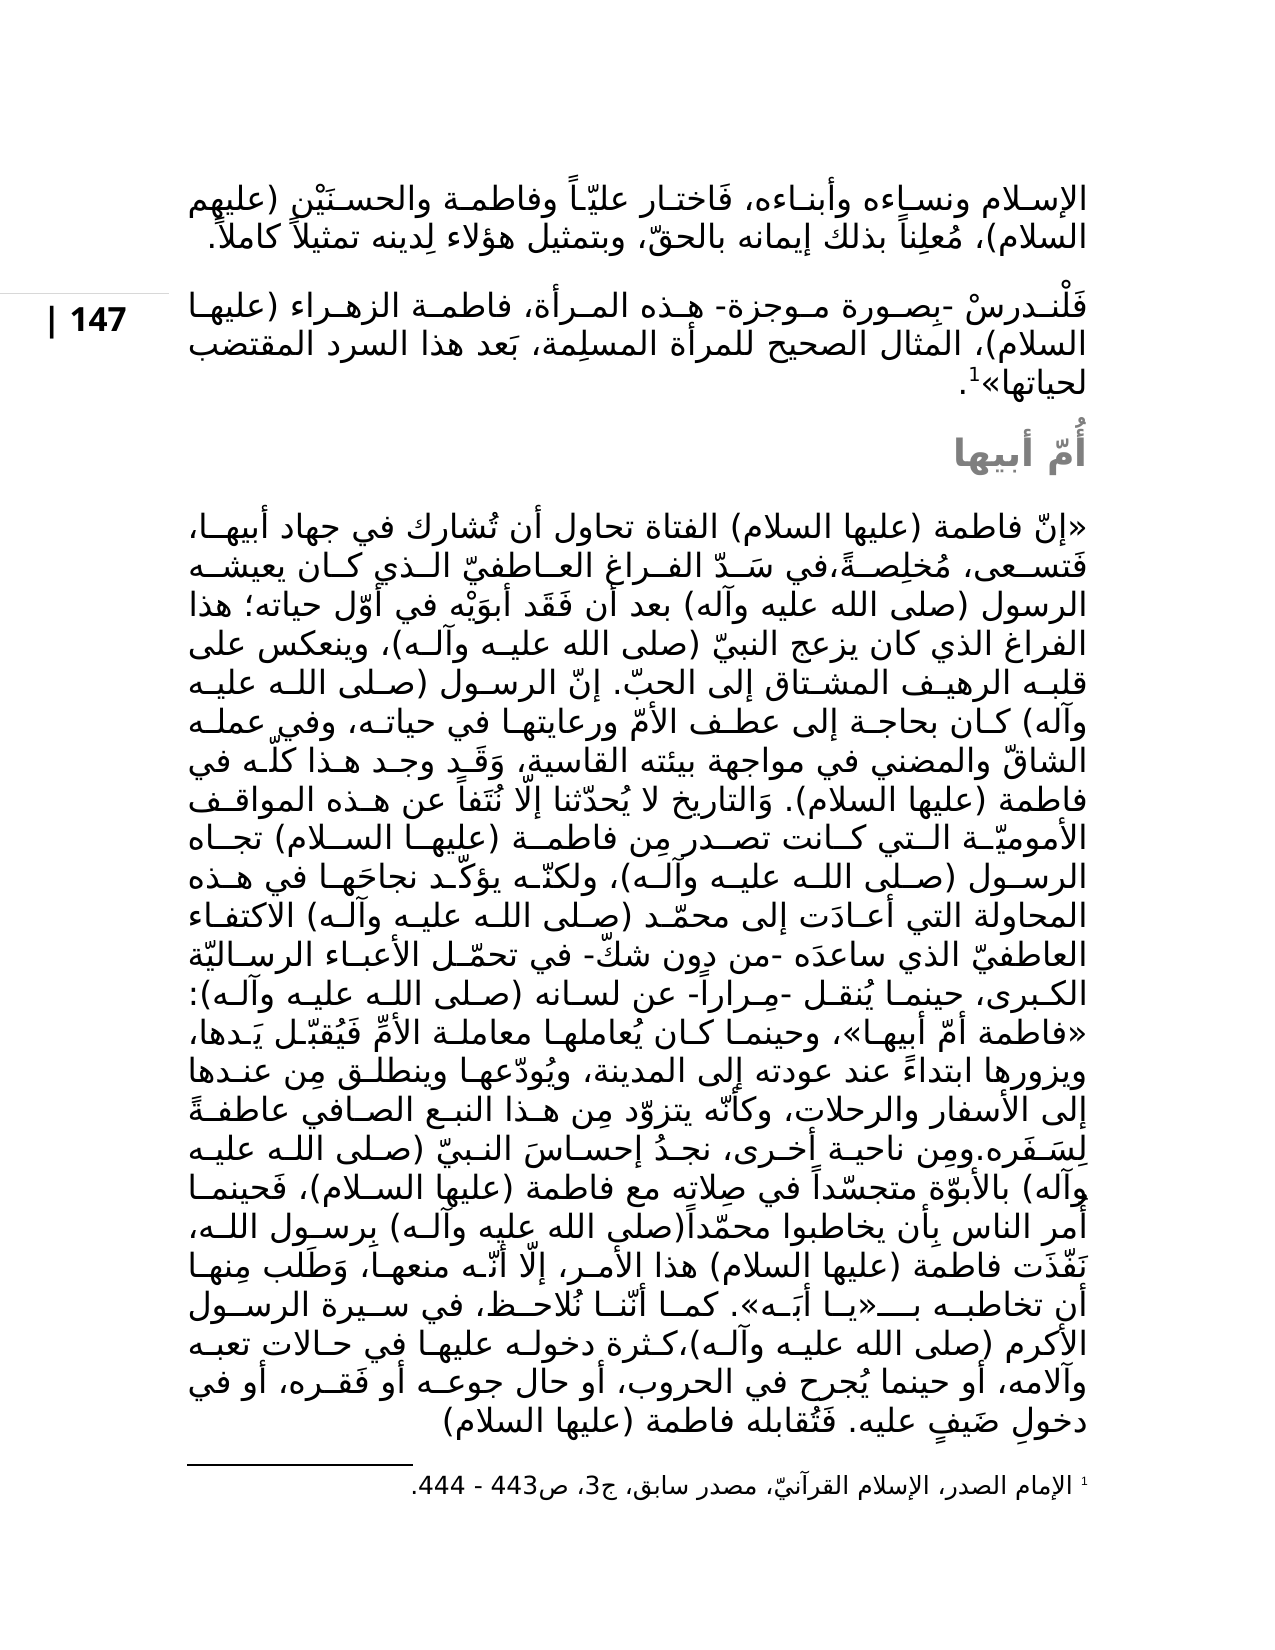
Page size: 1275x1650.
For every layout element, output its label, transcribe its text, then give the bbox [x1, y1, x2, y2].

text فَلْندرسْ -بِصورة موجزة- هذه المرأة، فاطمة الزهراء (عليها السلام)، المثال الصحيح للمرأة المسلِمة، بَعد هذا السرد المقتضب لحياتها». [187, 286, 1087, 403]
text «إنّ فاطمة (عليها السلام) الفتاة تحاول أن تُشارك في جهاد أبيها، فَتسعى، مُخلِصةً،في سَدّ الفراغ العاطفيّ الذي كان يعيشه الرسول (صلى الله عليه وآله) بعد أن فَقَد أبوَيْه في أوّل حياته؛ هذا الفراغ الذي كان يزعج النبيّ (صلى الله عليه وآله)، وينعكس على قلبه الرهيف المشتاق إلى الحبّ. إنّ الرسول (صلى الله عليه وآله) كان بحاجة إلى عطف الأمّ ورعايتها في حياته، وفي عمله الشاقّ والمضني في مواجهة بيئته القاسية، وَقَد وجد هذا كلّه في فاطمة (عليها السلام). وَالتاريخ لا يُحدّثنا إلّا نُتَفاً عن هذه المواقف الأموميّة التي كانت تصدر مِن فاطمة (عليها السلام) تجاه الرسول (صلى الله عليه وآله)، ولكنّه يؤكّد نجاحَها في هذه المحاولة التي أعادَت إلى محمّد (صلى الله عليه وآله) الاكتفاء العاطفيّ الذي ساعدَه -من دون شكّ- في تحمّل الأعباء الرساليّة الكبرى، حينما يُنقل -مِراراً- عن لسانه (صلى الله عليه وآله): «فاطمة أمّ أبيها»، وحينما كان يُعاملها معاملة الأمِّ فَيُقبّل يَدها، ويزورها ابتداءً عند عودته إلى المدينة، ويُودّعها وينطلق مِن عندها إلى الأسفار والرحلات، وكأنّه يتزوّد مِن هذا النبع الصافي عاطفةً لِسَفَره.ومِن ناحية أخرى، نجدُ إحساسَ النبيّ (صلى الله عليه وآله) بالأبوّة متجسّداً في صِلاته مع فاطمة (عليها السلام)، فَحينما أُمر الناس بِأن يخاطبوا محمّداً(صلى الله عليه وآله) بِرسول الله، نَفّذَت فاطمة (عليها السلام) هذا الأمر، إلّا أنّه منعها، وَطَلب مِنها أن تخاطبه بــ«يا أبَه». كما أنّنا نُلاحظ، في سيرة الرسول الأكرم (صلى الله عليه وآله)،كثرة دخوله عليها في حالات تعبه وآلامه، أو حينما يُجرح في الحروب، أو حال جوعه أو فَقره، أو في دخولِ ضَيفٍ عليه. فَتُقابله فاطمة (عليها السلام) [187, 508, 1087, 1441]
subtitle أُمّ أبيها [187, 432, 1087, 475]
text الإسلام ونساءه وأبناءه، فَاختار عليّاً وفاطمة والحسنَيْن (عليهم السلام)، مُعلِناً بذلك إيمانه بالحقّ، وبتمثيل هؤلاء لِدينه تمثيلاً كاملاً. [187, 179, 1087, 257]
